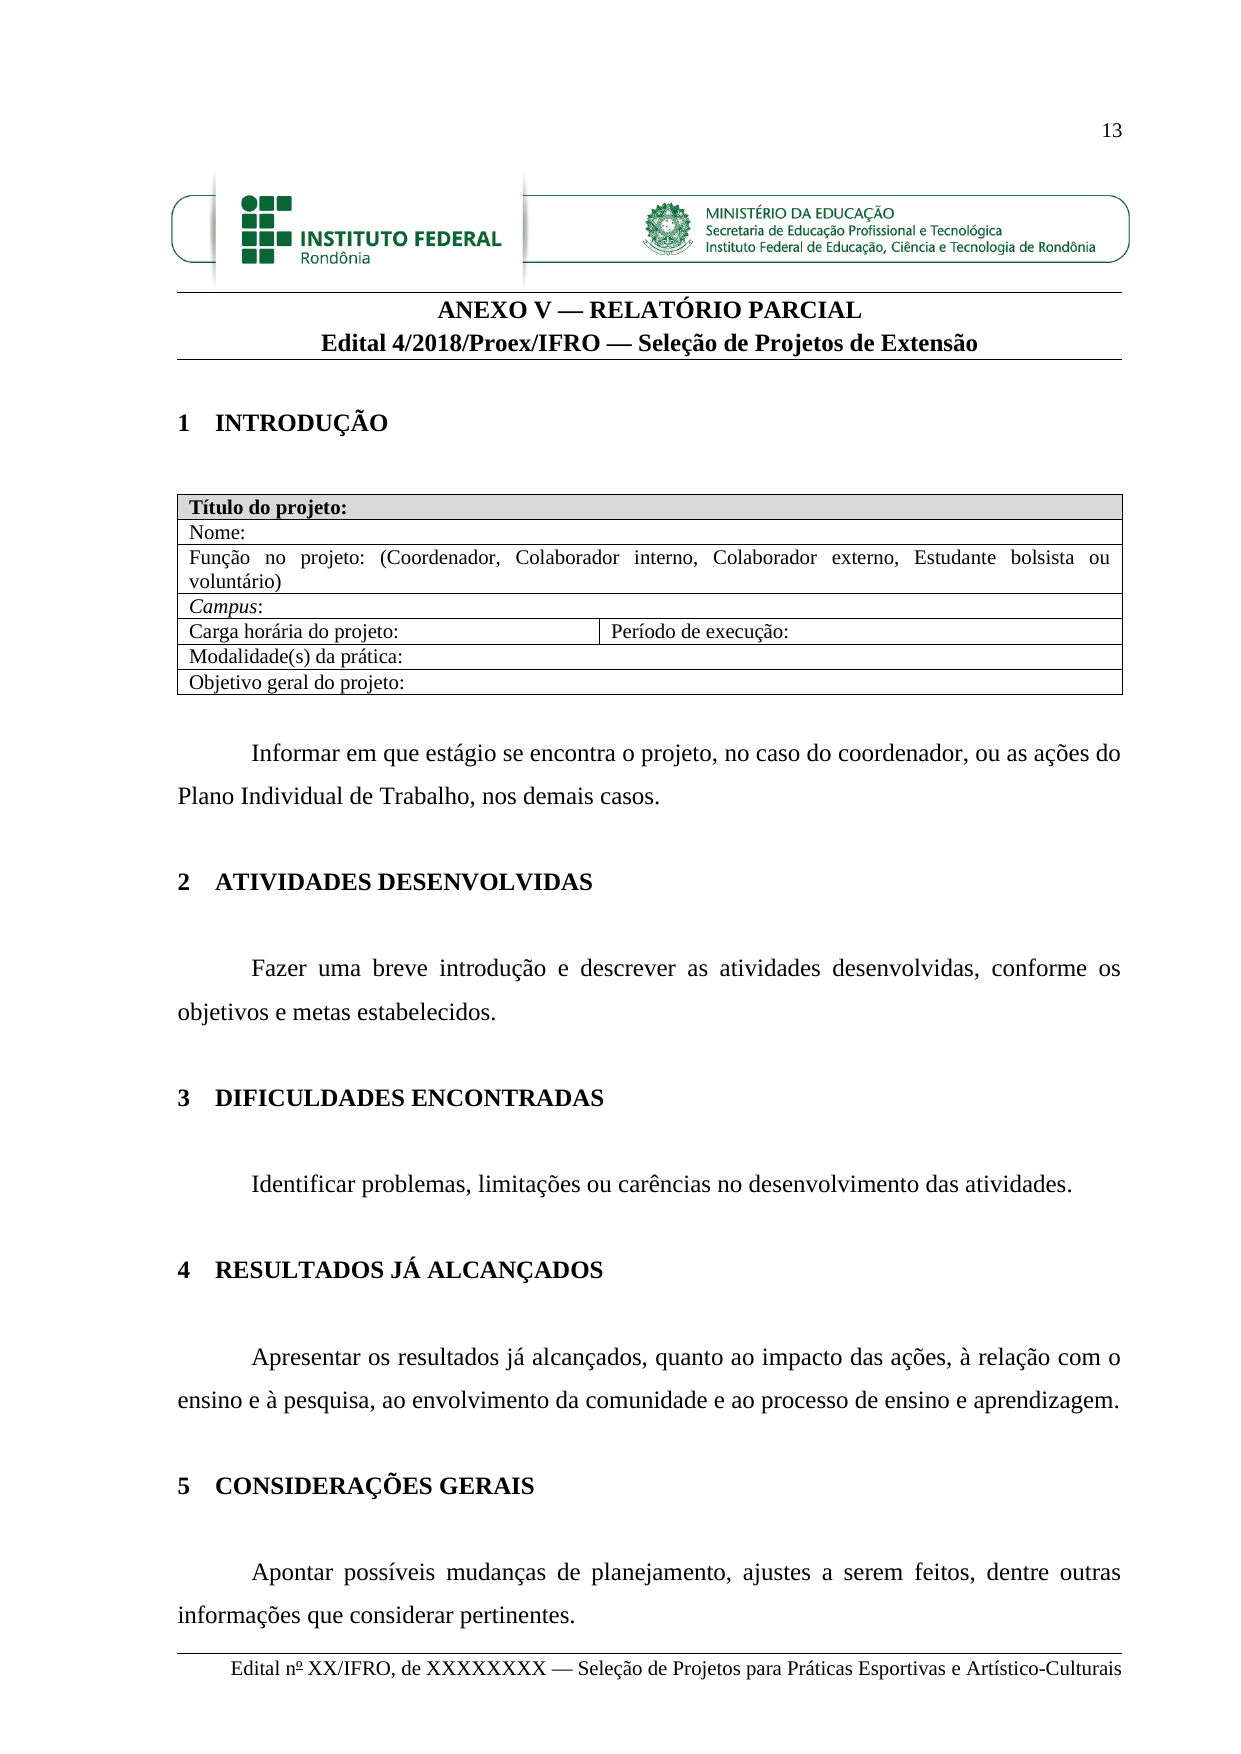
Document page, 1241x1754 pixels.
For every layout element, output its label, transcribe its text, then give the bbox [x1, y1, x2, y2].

text Informar em que estágio se encontra o projeto, no caso do coordenador, ou as ações do Plano Individual de Trabalho, nos demais casos. [177, 738, 1122, 810]
picture [123, 142, 1176, 311]
text Fazer uma breve introdução e descrever as atividades desenvolvidas, conforme os objetivos e metas estabelecidos. [177, 953, 1122, 1025]
table_cell Nome: [178, 520, 1122, 544]
list RESULTADOS JÁ ALCANÇADOS [177, 1255, 1122, 1284]
table_header Título do projeto: [178, 495, 1122, 519]
text Apresentar os resultados já alcançados, quanto ao impacto das ações, à relação com o ensino e à pesquisa, ao envolvimento da comunidade e ao processo de ensino e aprendizagem. [177, 1342, 1122, 1413]
text Edital 4/2018/Proex/IFRO — Seleção de Projetos de Extensão [177, 325, 1122, 359]
table_cell Função no projeto: (Coordenador, Colaborador interno, Colaborador externo, Estudante bolsista ou voluntário) [178, 545, 1122, 593]
table_cell Carga horária do projeto: [178, 619, 599, 643]
list DIFICULDADES ENCONTRADAS [177, 1083, 1122, 1112]
text ANEXO V — RELATÓRIO PARCIAL [177, 293, 1122, 324]
table_cell Modalidade(s) da prática: [178, 645, 1122, 668]
list INTRODUÇÃO [177, 408, 1122, 436]
list ATIVIDADES DESENVOLVIDAS [177, 867, 1122, 896]
table_cell Objetivo geral do projeto: [178, 670, 1122, 694]
table_cell Campus: [178, 594, 1122, 618]
table_cell Período de execução: [600, 619, 1122, 643]
text Apontar possíveis mudanças de planejamento, ajustes a serem feitos, dentre outras informações que considerar pertinentes. [177, 1557, 1122, 1629]
text Identificar problemas, limitações ou carências no desenvolvimento das atividades. [177, 1169, 1122, 1198]
list CONSIDERAÇÕES GERAIS [177, 1471, 1122, 1500]
